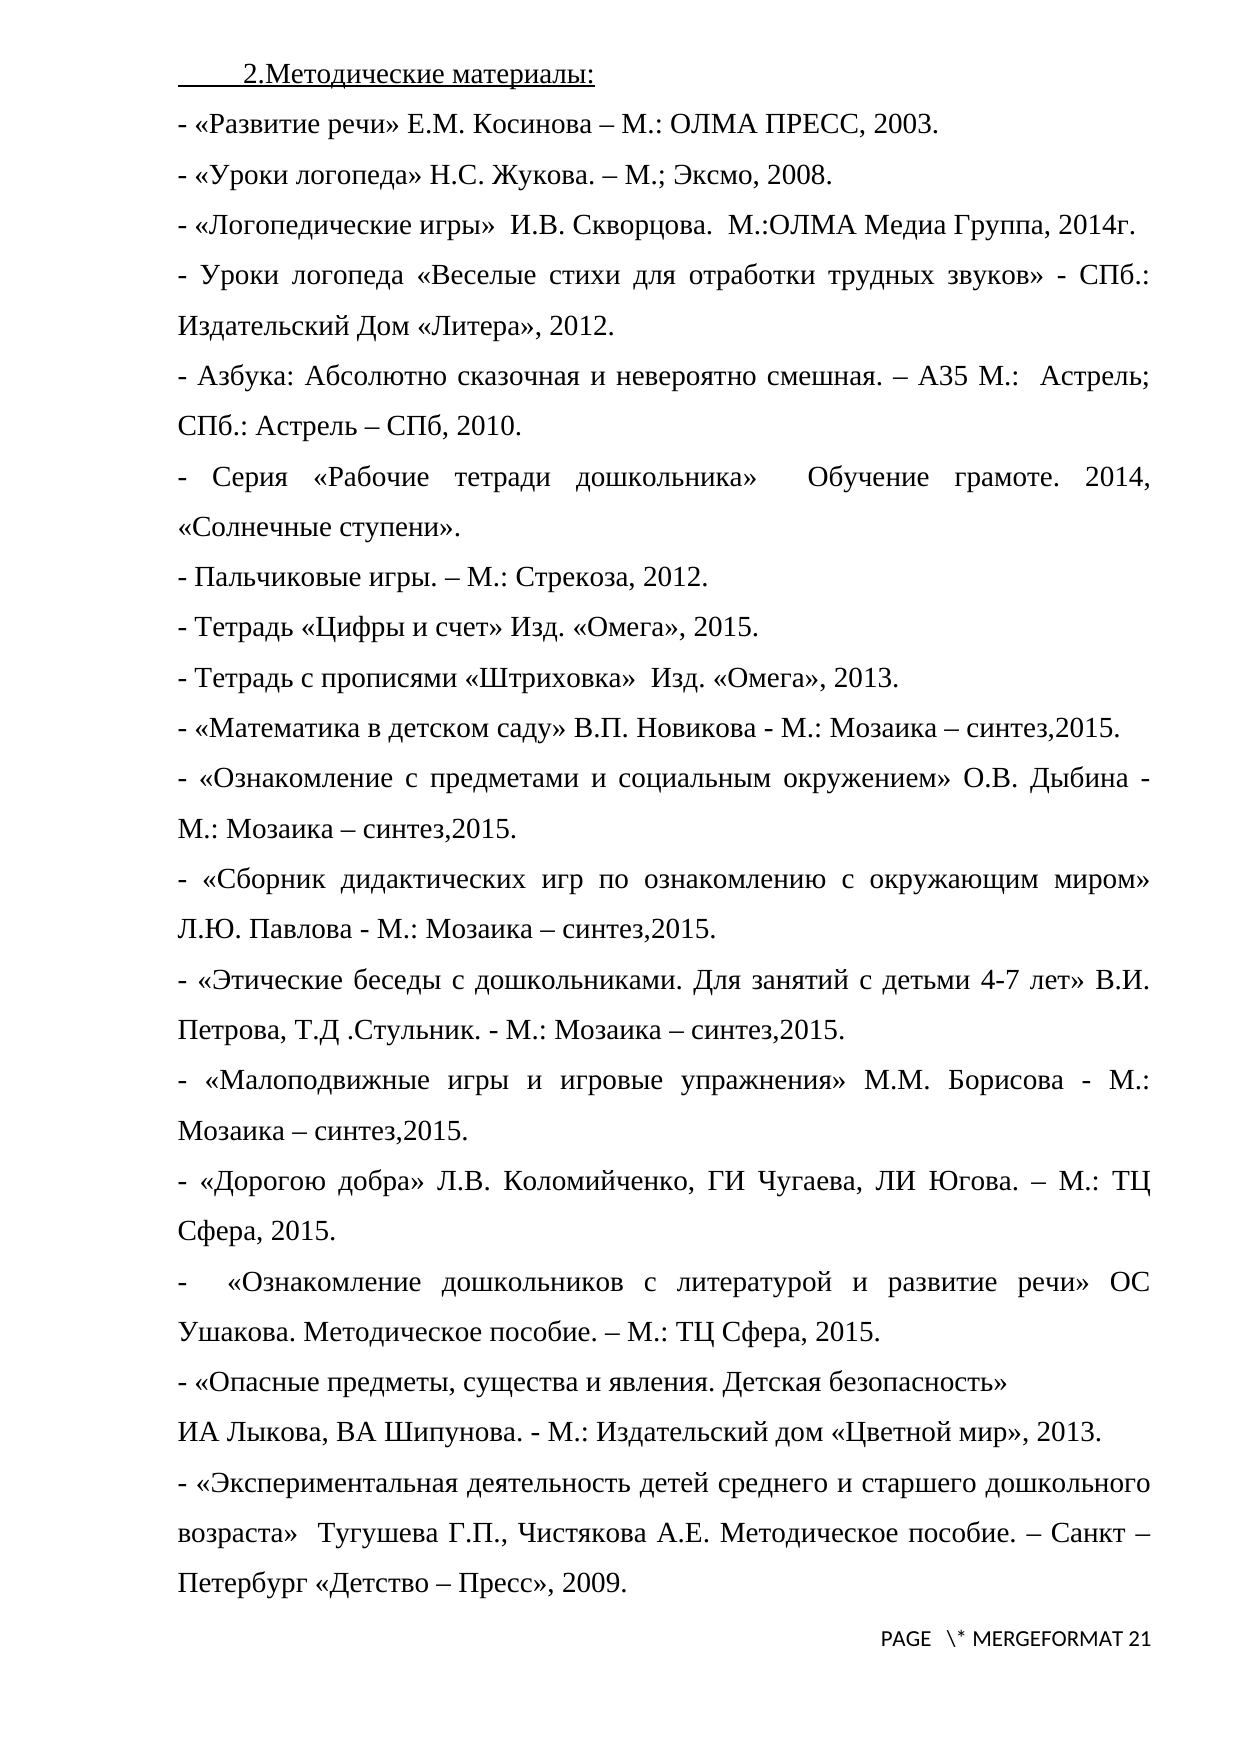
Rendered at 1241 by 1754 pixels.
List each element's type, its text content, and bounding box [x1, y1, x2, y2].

text - «Ознакомление с предметами и социальным окружением» О.В. Дыбина - М.: Мозаика – синтез,2015. [177, 761, 1152, 844]
text - Серия «Рабочие тетради дошкольника» Обучение грамоте. 2014, «Солнечные ступени». [177, 459, 1152, 542]
text - «Логопедические игры» И.В. Скворцова. М.:ОЛМА Медиа Группа, 2014г. [177, 207, 1152, 241]
text - «Этические беседы с дошкольниками. Для занятий с детьми 4-7 лет» В.И. Петрова, Т.Д .Стульник. - М.: Мозаика – синтез,2015. [177, 962, 1152, 1046]
text - «Математика в детском саду» В.П. Новикова - М.: Мозаика – синтез,2015. [177, 710, 1152, 744]
text - Тетрадь с прописями «Штриховка» Изд. «Омега», 2013. [177, 660, 1152, 693]
text - «Сборник дидактических игр по ознакомлению с окружающим миром» Л.Ю. Павлова - М.: Мозаика – синтез,2015. [177, 861, 1152, 945]
text - «Малоподвижные игры и игровые упражнения» М.М. Борисова - М.: Мозаика – синтез,2015. [177, 1062, 1152, 1146]
text - Тетрадь «Цифры и счет» Изд. «Омега», 2015. [177, 609, 1152, 643]
text - «Развитие речи» Е.М. Косинова – М.: ОЛМА ПРЕСС, 2003. [177, 106, 1152, 140]
text - «Экспериментальная деятельность детей среднего и старшего дошкольного возраста» Тугушева Г.П., Чистякова А.Е. Методическое пособие. – Санкт – Петербург «Детство – Пресс», 2009. [177, 1465, 1152, 1599]
text - Азбука: Абсолютно сказочная и невероятно смешная. – А35 М.: Астрель; СПб.: Астрель – СПб, 2010. [177, 358, 1152, 442]
text 2.Методические материалы: [177, 56, 1152, 90]
text - Пальчиковые игры. – М.: Стрекоза, 2012. [177, 559, 1152, 593]
text ИА Лыкова, ВА Шипунова. - М.: Издательский дом «Цветной мир», 2013. [177, 1414, 1152, 1448]
text - «Опасные предметы, существа и явления. Детская безопасность» [177, 1364, 1152, 1398]
text - «Дорогою добра» Л.В. Коломийченко, ГИ Чугаева, ЛИ Югова. – М.: ТЦ Сфера, 2015. [177, 1163, 1152, 1247]
text - «Уроки логопеда» Н.С. Жукова. – М.; Эксмо, 2008. [177, 157, 1152, 190]
text - Уроки логопеда «Веселые стихи для отработки трудных звуков» - СПб.: Издательский Дом «Литера», 2012. [177, 257, 1152, 341]
text - «Ознакомление дошкольников с литературой и развитие речи» ОС Ушакова. Методическое пособие. – М.: ТЦ Сфера, 2015. [177, 1264, 1152, 1347]
